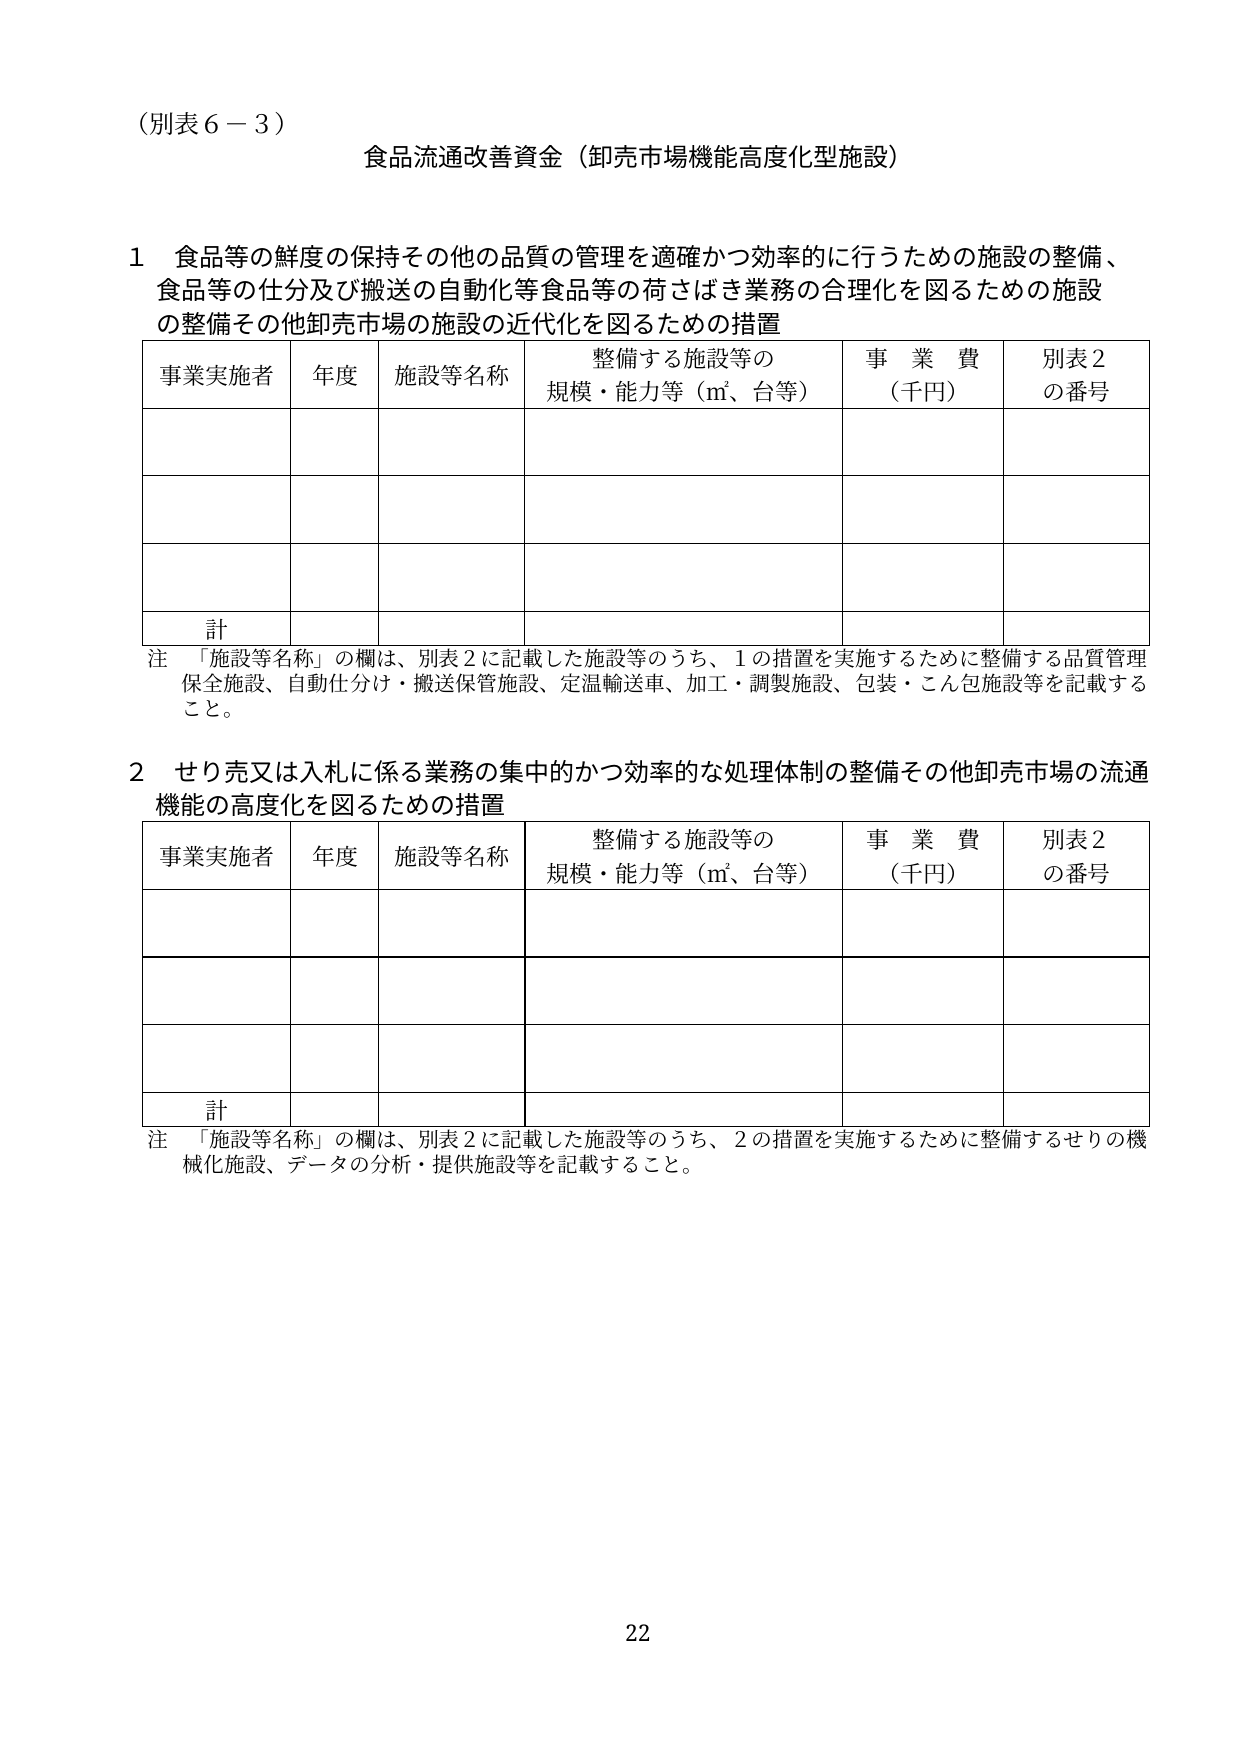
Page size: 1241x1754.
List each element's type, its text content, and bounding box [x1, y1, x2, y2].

table_cell [379, 1025, 524, 1092]
text 注 「施設等名称」の欄は、別表２に記載した施設等のうち、１の措置を実施するために整備する品質管理保全施設、自動仕分け・搬送保管施設、定温輸送車、加工・調製施設、包装・こん包施設等を記載すること。 [147, 646, 1152, 721]
table_header 事業実施者 [143, 341, 290, 407]
table_header 事 業 費 （千円） [843, 341, 1003, 407]
text ２ せり売又は入札に係る業務の集中的かつ効率的な処理体制の整備その他卸売市場の流通機能の高度化を図るための措置 [124, 754, 1152, 821]
table_header 施設等名称 [379, 822, 524, 889]
table_cell [1004, 544, 1149, 611]
table_cell [526, 1093, 842, 1126]
table_cell [379, 612, 524, 645]
table_cell [843, 476, 1003, 543]
table_cell [291, 1093, 378, 1126]
table_cell [143, 476, 290, 543]
table_cell [526, 958, 842, 1024]
text １ 食品等の鮮度の保持その他の品質の管理を適確かつ効率的に行うための施設の整備、食品等の仕分及び搬送の自動化等食品等の荷さばき業務の合理化を図るための施設の整備その他卸売市場の施設の近代化を図るための措置 [124, 240, 1106, 340]
table_cell [291, 890, 378, 956]
table_cell [1004, 1093, 1149, 1126]
table_header 年度 [291, 341, 378, 407]
table_cell [291, 612, 378, 645]
table_cell [143, 1025, 290, 1092]
table_cell [843, 544, 1003, 611]
table_cell [843, 612, 1003, 645]
table_cell [1004, 890, 1149, 956]
table_cell [525, 409, 842, 475]
table_header 整備する施設等の 規模・能力等（㎡、台等） [526, 822, 842, 889]
table_cell [291, 409, 378, 475]
table_cell [1004, 409, 1149, 475]
table_cell [1004, 1025, 1149, 1092]
table_cell [143, 890, 290, 956]
table_cell [291, 544, 378, 611]
table_cell [291, 958, 378, 1024]
table_header 年度 [291, 822, 378, 889]
table_cell [143, 544, 290, 611]
table_cell [1004, 476, 1149, 543]
table_cell [526, 1025, 842, 1092]
table_cell [843, 958, 1003, 1024]
table_cell [525, 612, 842, 645]
table_cell [525, 544, 842, 611]
table_cell [843, 1025, 1003, 1092]
table_cell [379, 890, 524, 956]
table_cell [143, 958, 290, 1024]
table_cell [379, 476, 524, 543]
table_cell [1004, 612, 1149, 645]
table_cell [1004, 958, 1149, 1024]
table_cell 計 [143, 1093, 290, 1126]
table_cell [525, 476, 842, 543]
table_header 事業実施者 [143, 822, 290, 889]
table_cell [379, 958, 524, 1024]
table_cell [526, 890, 842, 956]
table_header 別表２ の番号 [1004, 822, 1149, 889]
text 注 「施設等名称」の欄は、別表２に記載した施設等のうち、２の措置を実施するために整備するせりの機械化施設、データの分析・提供施設等を記載すること。 [147, 1127, 1152, 1177]
table_cell [379, 544, 524, 611]
table_cell [379, 1093, 524, 1126]
table_cell [843, 409, 1003, 475]
text （別表６－３） [124, 106, 1152, 140]
table_cell [143, 409, 290, 475]
table_cell [291, 1025, 378, 1092]
table_header 整備する施設等の 規模・能力等（㎡、台等） [525, 341, 842, 407]
table_cell [291, 476, 378, 543]
table_header 事 業 費 （千円） [843, 822, 1003, 889]
table_cell 計 [143, 612, 290, 645]
table_cell [843, 1093, 1003, 1126]
table_header 施設等名称 [379, 341, 524, 407]
table_cell [379, 409, 524, 475]
text 食品流通改善資金（卸売市場機能高度化型施設） [124, 140, 1152, 173]
table_cell [843, 890, 1003, 956]
table_header 別表２ の番号 [1004, 341, 1149, 407]
